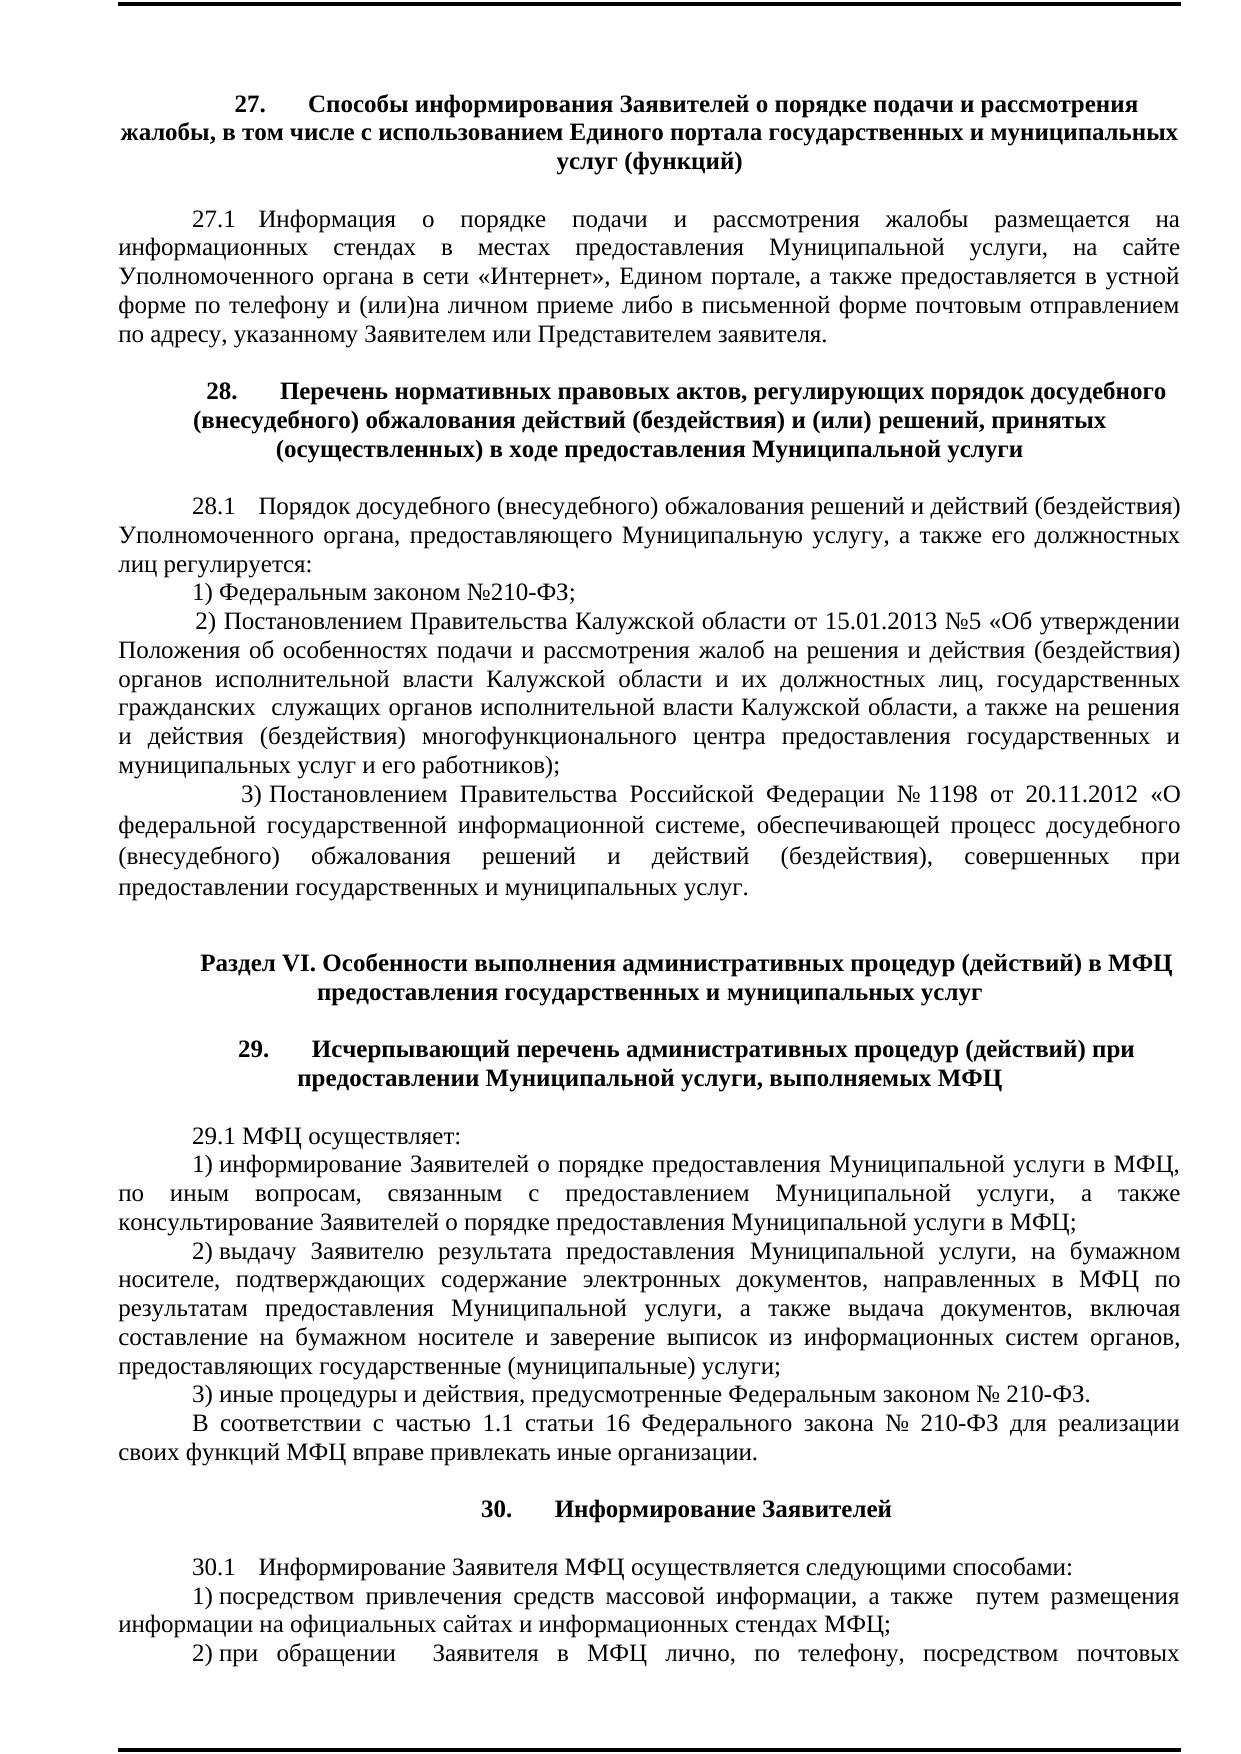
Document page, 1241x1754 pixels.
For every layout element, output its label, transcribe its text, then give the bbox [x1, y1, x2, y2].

text Раздел VI. Особенности выполнения административных процедур (действий) в МФЦ предоставления государственных и муниципальных услуг [118, 948, 1181, 1006]
text 1) Федеральным законом №210-ФЗ; [118, 577, 1181, 606]
text 2) выдачу Заявителю результата предоставления Муниципальной услуги, на бумажном носителе, подтверждающих содержание электронных документов, направленных в МФЦ по результатам предоставления Муниципальной услуги, а также выдача документов, включая составление на бумажном носителе и заверение выписок из информационных систем органов, предоставляющих государственные (муниципальные) услуги; [118, 1236, 1181, 1379]
list Порядок досудебного (внесудебного) обжалования решений и действий (бездействия) Уполномоченного органа, предоставляющего Муниципальную услугу, а также его должностных лиц регулируется: [118, 491, 1181, 577]
list Исчерпывающий перечень административных процедур (действий) при предоставлении Муниципальной услуги, выполняемых МФЦ [118, 1034, 1181, 1092]
text 2) Постановлением Правительства Калужской области от 15.01.2013 №5 «Об утверждении Положения об особенностях подачи и рассмотрения жалоб на решения и действия (бездействия) органов исполнительной власти Калужской области и их должностных лиц, государственных гражданских служащих органов исполнительной власти Калужской области, а также на решения и действия (бездействия) многофункционального центра предоставления государственных и муниципальных услуг и его работников); [118, 606, 1181, 779]
text 29.1 МФЦ осуществляет: [118, 1121, 1181, 1149]
list Информация о порядке подачи и рассмотрения жалобы размещается на информационных стендах в местах предоставления Муниципальной услуги, на сайте Уполномоченного органа в сети «Интернет», Едином портале, а также предоставляется в устной форме по телефону и (или)на личном приеме либо в письменной форме почтовым отправлением по адресу, указанному Заявителем или Представителем заявителя. [118, 204, 1181, 347]
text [118, 1638, 1181, 1667]
list Способы информирования Заявителей о порядке подачи и рассмотрения жалобы, в том числе с использованием Единого портала государственных и муниципальных услуг (функций) [118, 89, 1181, 175]
text 1) информирование Заявителей о порядке предоставления Муниципальной услуги в МФЦ, по иным вопросам, связанным с предоставлением Муниципальной услуги, а также консультирование Заявителей о порядке предоставления Муниципальной услуги в МФЦ; [118, 1149, 1181, 1236]
text 1) посредством привлечения средств массовой информации, а также путем размещения информации на официальных сайтах и информационных стендах МФЦ; [118, 1581, 1181, 1638]
list Информирование Заявителя МФЦ осуществляется следующими способами: [118, 1552, 1181, 1581]
list Перечень нормативных правовых актов, регулирующих порядок досудебного (внесудебного) обжалования действий (бездействия) и (или) решений, принятых (осуществленных) в ходе предоставления Муниципальной услуги [118, 376, 1181, 462]
text В соответствии с частью 1.1 статьи 16 Федерального закона № 210-ФЗ для реализации своих функций МФЦ вправе привлекать иные организации. [118, 1408, 1181, 1466]
text 3) иные процедуры и действия, предусмотренные Федеральным законом № 210-ФЗ. [118, 1379, 1181, 1408]
text 3) Постановлением Правительства Российской Федерации № 1198 от 20.11.2012 «О федеральной государственной информационной системе, обеспечивающей процесс досудебного (внесудебного) обжалования решений и действий (бездействия), совершенных при предоставлении государственных и муниципальных услуг. [118, 779, 1181, 901]
list Информирование Заявителей [118, 1494, 1181, 1523]
